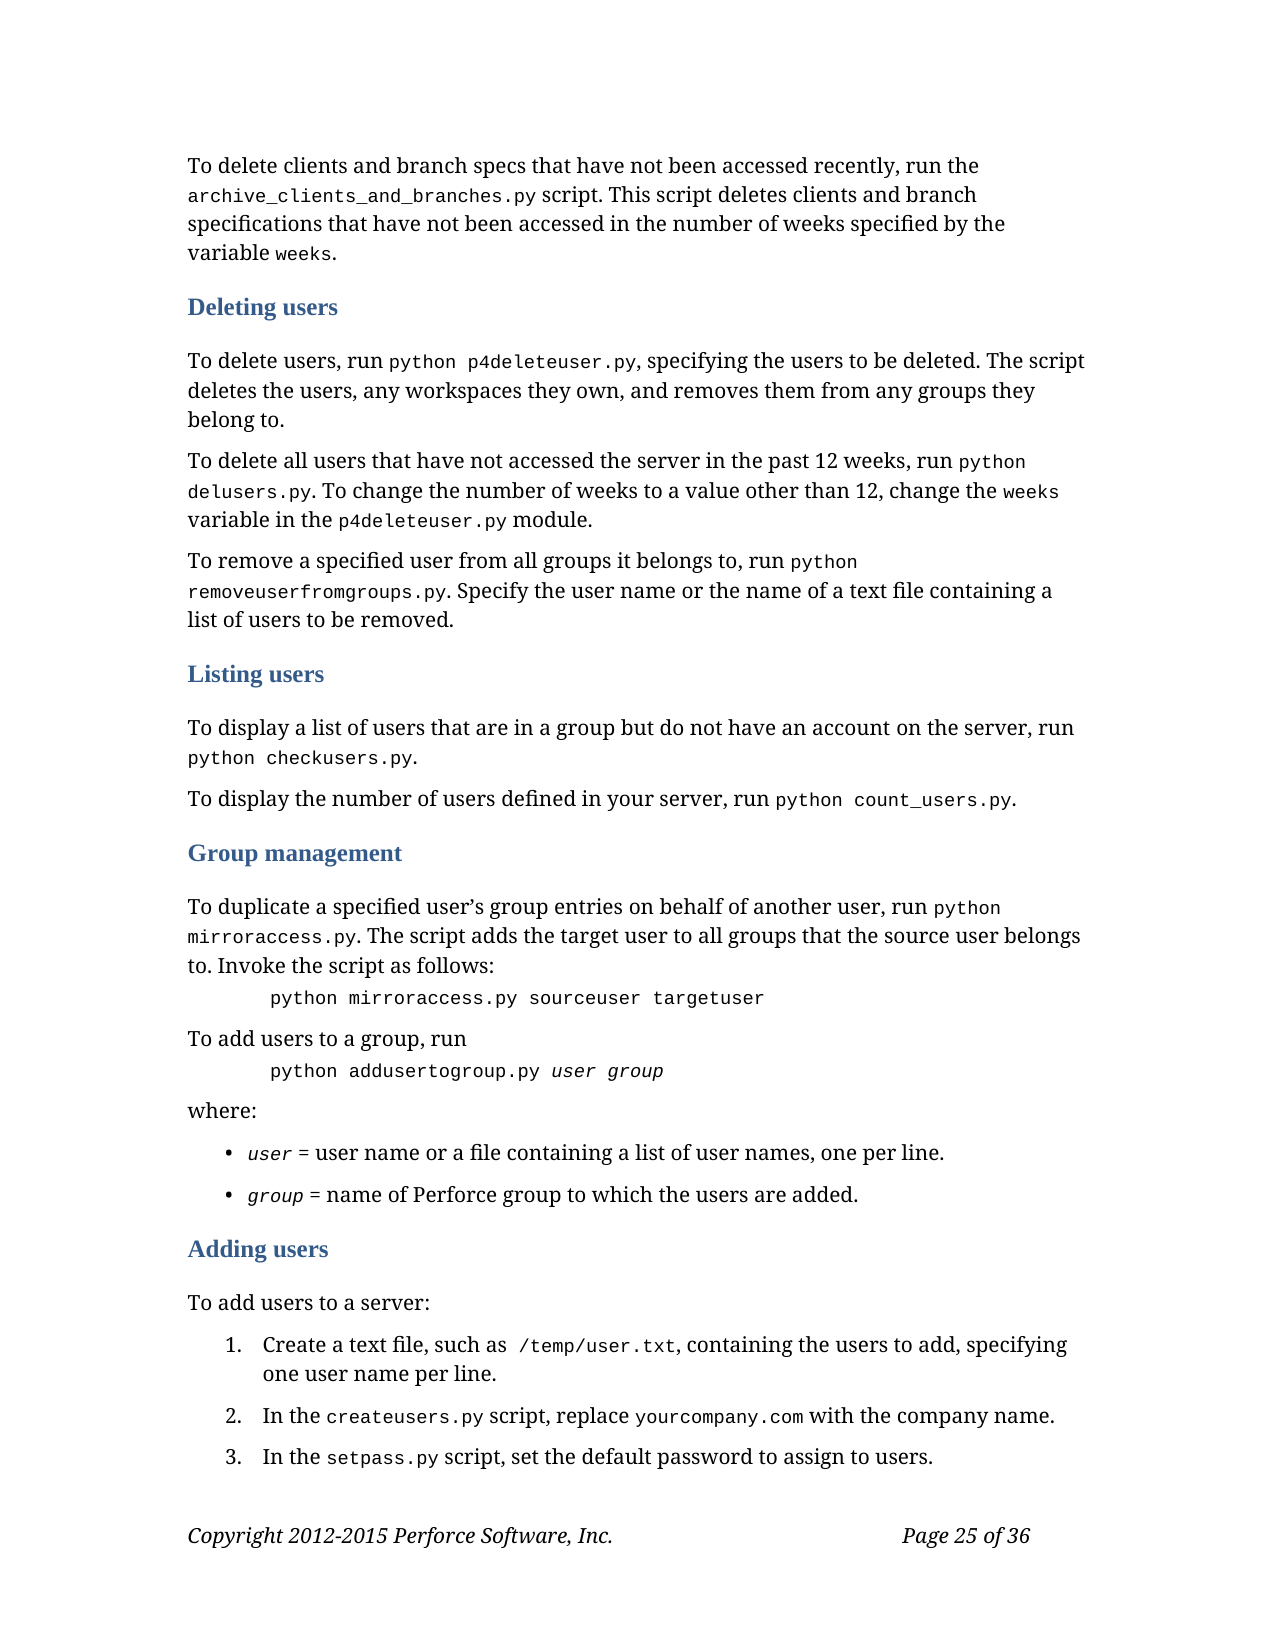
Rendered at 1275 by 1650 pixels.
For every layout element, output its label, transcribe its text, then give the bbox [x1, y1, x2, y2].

text To duplicate a specified user’s group entries on behalf of another user, run python mirroraccess.py. The script adds the target user to all groups that the source user belongs to. Invoke the script as follows: [187, 892, 1087, 979]
list In the createusers.py script, replace yourcompany.com with the company name. [225, 1400, 1087, 1429]
text python addusertogroup.py user group [270, 1056, 1087, 1083]
text To display a list of users that are in a group but do not have an account on the server, run python checkusers.py. [187, 712, 1087, 771]
subtitle Deleting users [187, 292, 1087, 321]
list In the setpass.py script, set the default password to assign to users. [225, 1442, 1087, 1471]
text To display the number of users defined in your server, run python count_users.py. [187, 783, 1087, 812]
subtitle Adding users [187, 1233, 1087, 1262]
text where: [187, 1096, 1087, 1125]
text To remove a specified user from all groups it belongs to, run python removeuserfromgroups.py. Specify the user name or the name of a text file containing a list of users to be removed. [187, 546, 1087, 633]
subtitle Group management [187, 837, 1087, 867]
list user = user name or a file containing a list of user names, one per line. [225, 1137, 1087, 1167]
subtitle Listing users [187, 658, 1087, 687]
text To delete clients and branch specs that have not been accessed recently, run the archive_clients_and_branches.py script. This script deletes clients and branch specifications that have not been accessed in the number of weeks specified by the variable weeks. [187, 150, 1087, 267]
text To delete all users that have not accessed the server in the past 12 weeks, run python delusers.py. To change the number of weeks to a value other than 12, change the weeks variable in the p4deleteuser.py module. [187, 446, 1087, 533]
text To add users to a group, run [187, 1023, 1087, 1052]
list group = name of Perforce group to which the users are added. [225, 1179, 1087, 1208]
text To add users to a server: [187, 1287, 1087, 1317]
text To delete users, run python p4deleteuser.py, specifying the users to be deleted. The script deletes the users, any workspaces they own, and removes them from any groups they belong to. [187, 346, 1087, 433]
list Create a text file, such as /temp/user.txt, containing the users to add, specifying one user name per line. [225, 1329, 1087, 1387]
text python mirroraccess.py sourceuser targetuser [270, 983, 1087, 1010]
